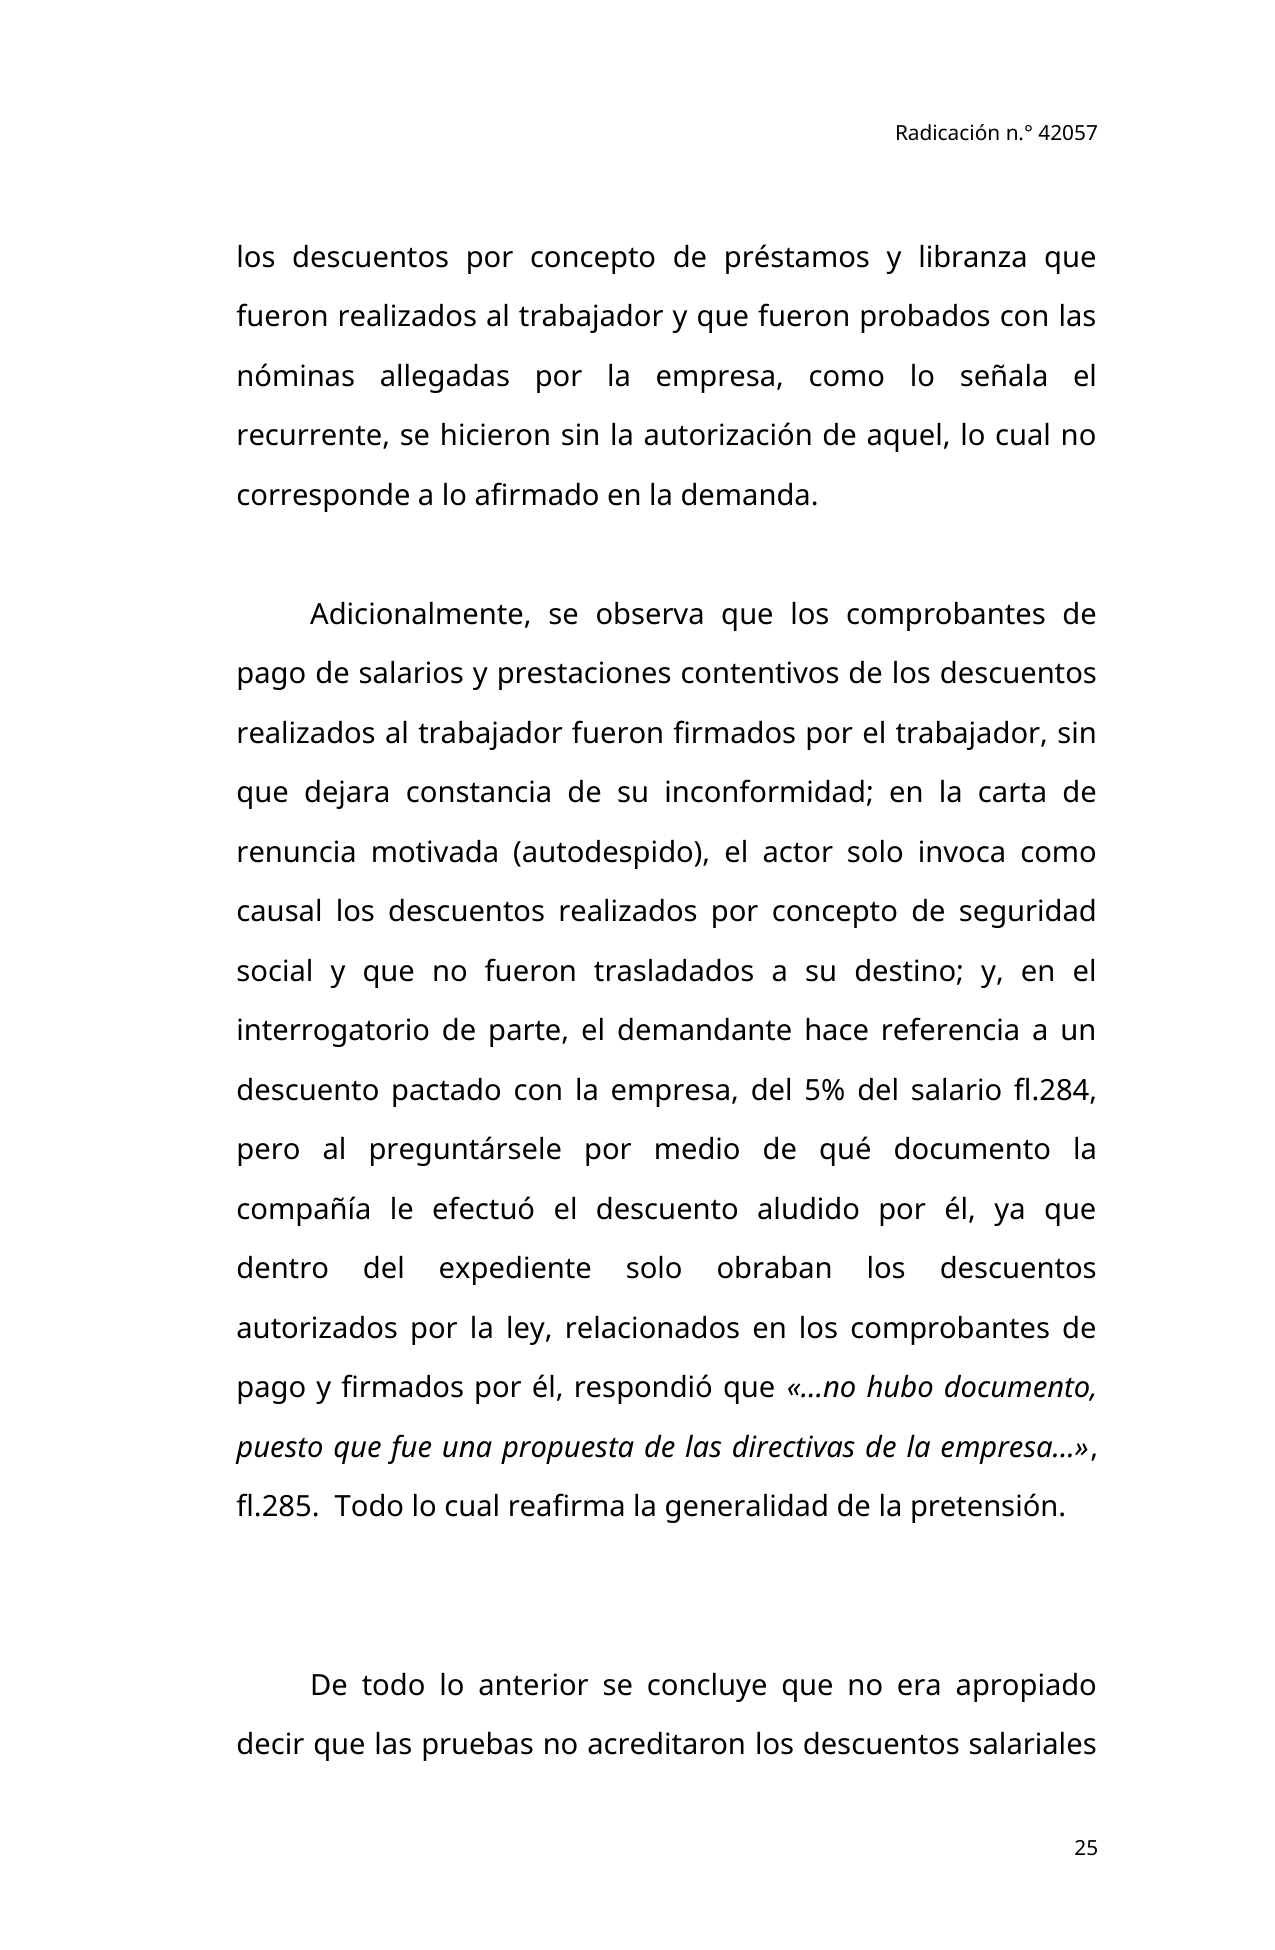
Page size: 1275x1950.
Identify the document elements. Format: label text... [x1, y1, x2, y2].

text Adicionalmente, se observa que los comprobantes de pago de salarios y prestaciones contentivos de los descuentos realizados al trabajador fueron firmados por el trabajador, sin que dejara constancia de su inconformidad; en la carta de renuncia motivada (autodespido), el actor solo invoca como causal los descuentos realizados por concepto de seguridad social y que no fueron trasladados a su destino; y, en el interrogatorio de parte, el demandante hace referencia a un descuento pactado con la empresa, del 5% del salario fl.284, pero al preguntársele por medio de qué documento la compañía le efectuó el descuento aludido por él, ya que dentro del expediente solo obraban los descuentos autorizados por la ley, relacionados en los comprobantes de pago y firmados por él, respondió que «…no hubo documento, puesto que fue una propuesta de las directivas de la empresa…», fl.285. Todo lo cual reafirma la generalidad de la pretensión. [236, 593, 1098, 1525]
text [236, 236, 1098, 514]
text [236, 1664, 1098, 1763]
